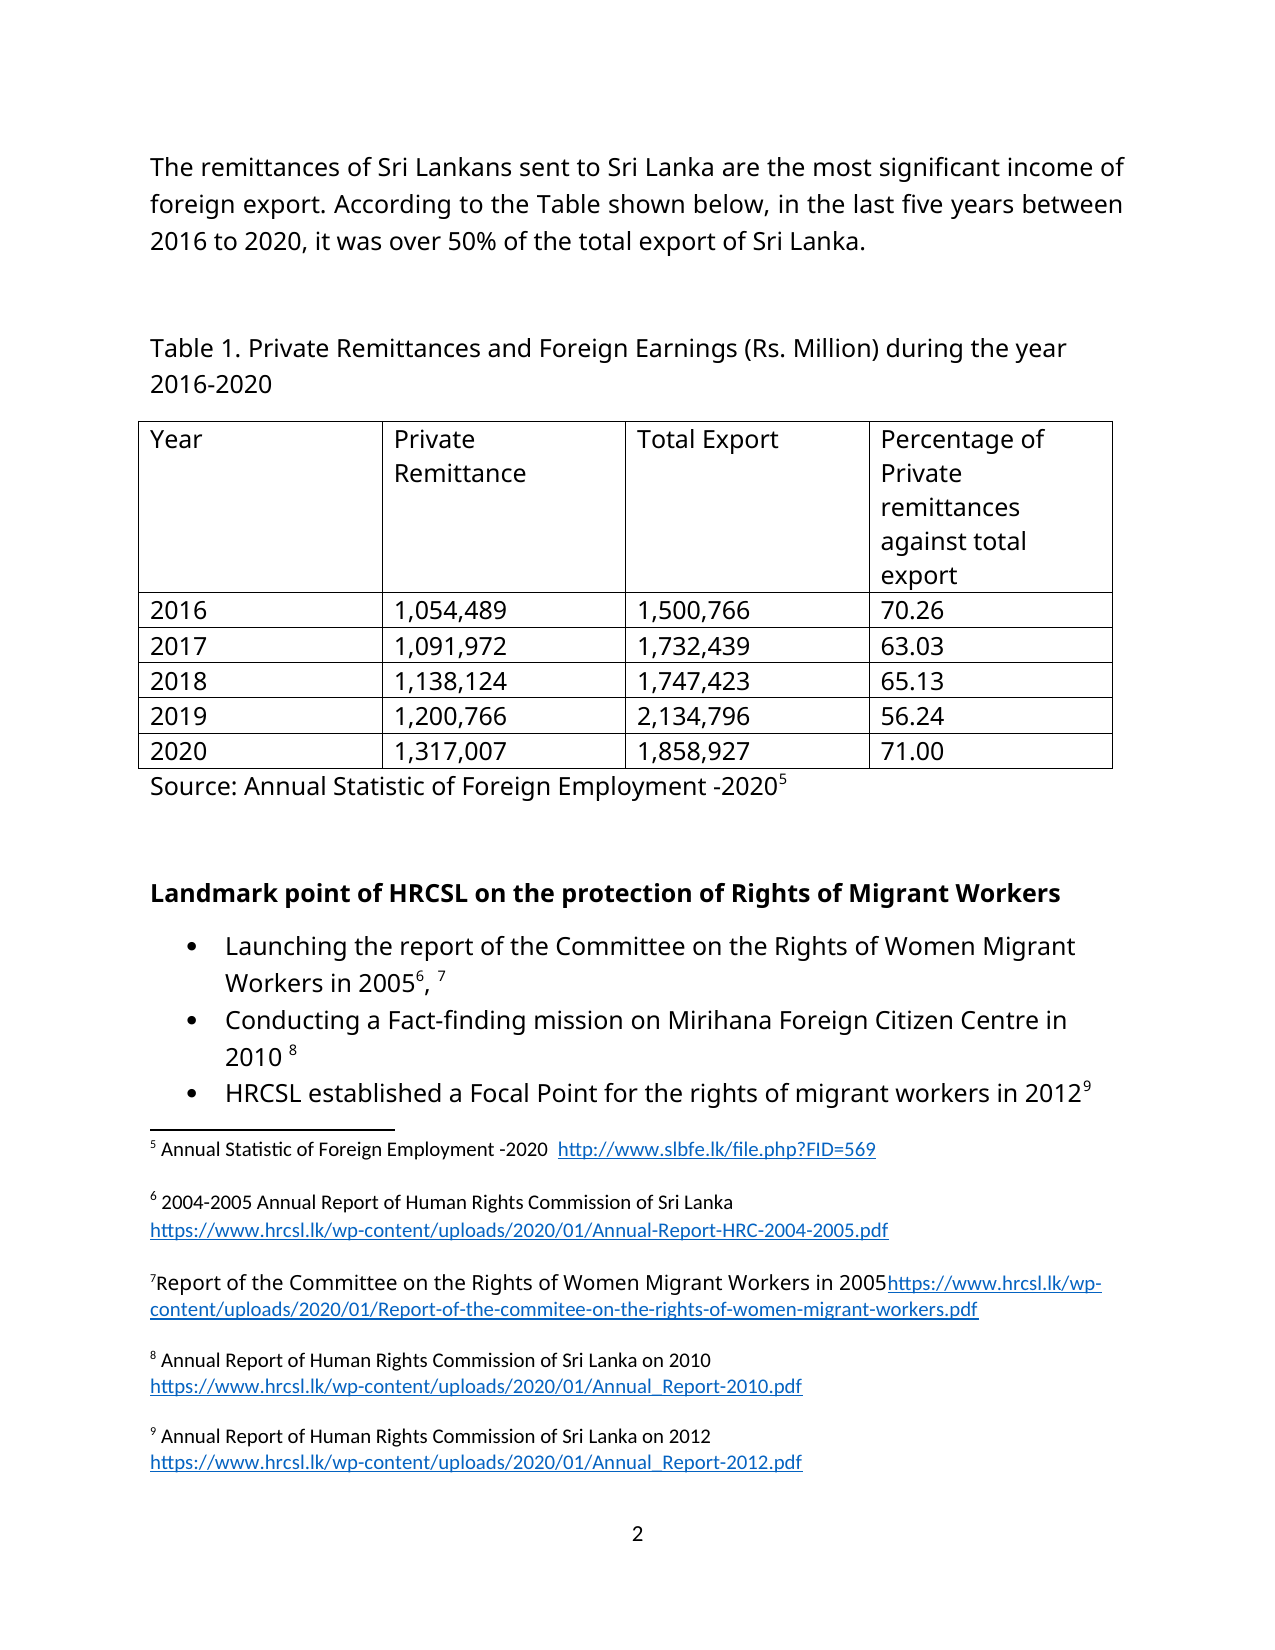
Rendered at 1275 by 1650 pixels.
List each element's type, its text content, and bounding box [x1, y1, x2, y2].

table_header Percentage of Private remittances against total export [870, 422, 1112, 592]
text Source: Annual Statistic of Foreign Employment -2020 [150, 768, 1125, 803]
list HRCSL established a Focal Point for the rights of migrant workers in 2012 [187, 1076, 1125, 1110]
table_cell 2016 [139, 593, 382, 627]
table_cell 1,732,439 [626, 628, 869, 662]
table_cell 1,858,927 [626, 734, 869, 767]
list Launching the report of the Committee on the Rights of Women Migrant Workers in 2005, [187, 929, 1125, 1000]
table_cell 2020 [139, 734, 382, 767]
table_cell 2,134,796 [626, 698, 869, 732]
list Conducting a Fact-finding mission on Mirihana Foreign Citizen Centre in 2010 [187, 1002, 1125, 1073]
table_header Year [139, 422, 382, 592]
table_cell 65.13 [870, 663, 1112, 697]
table_header Private Remittance [383, 422, 625, 592]
table_cell 1,138,124 [383, 663, 625, 697]
table_cell 2019 [139, 698, 382, 732]
table_cell 1,200,766 [383, 698, 625, 732]
text Landmark point of HRCSL on the protection of Rights of Migrant Workers [150, 875, 1125, 909]
table_cell 70.26 [870, 593, 1112, 627]
table_cell 56.24 [870, 698, 1112, 732]
table_cell 1,317,007 [383, 734, 625, 767]
table_cell 63.03 [870, 628, 1112, 662]
table_cell 1,054,489 [383, 593, 625, 627]
table_cell 1,500,766 [626, 593, 869, 627]
table_cell 2017 [139, 628, 382, 662]
table_cell 2018 [139, 663, 382, 697]
table_cell 1,091,972 [383, 628, 625, 662]
table_cell 71.00 [870, 734, 1112, 767]
text The remittances of Sri Lankans sent to Sri Lanka are the most significant income of foreign export. According to the Table shown below, in the last five years between 2016 to 2020, it was over 50% of the total export of Sri Lanka. [150, 150, 1125, 258]
text Table 1. Private Remittances and Foreign Earnings (Rs. Million) during the year 2016-2020 [150, 330, 1125, 401]
table_cell 1,747,423 [626, 663, 869, 697]
table_header Total Export [626, 422, 869, 592]
